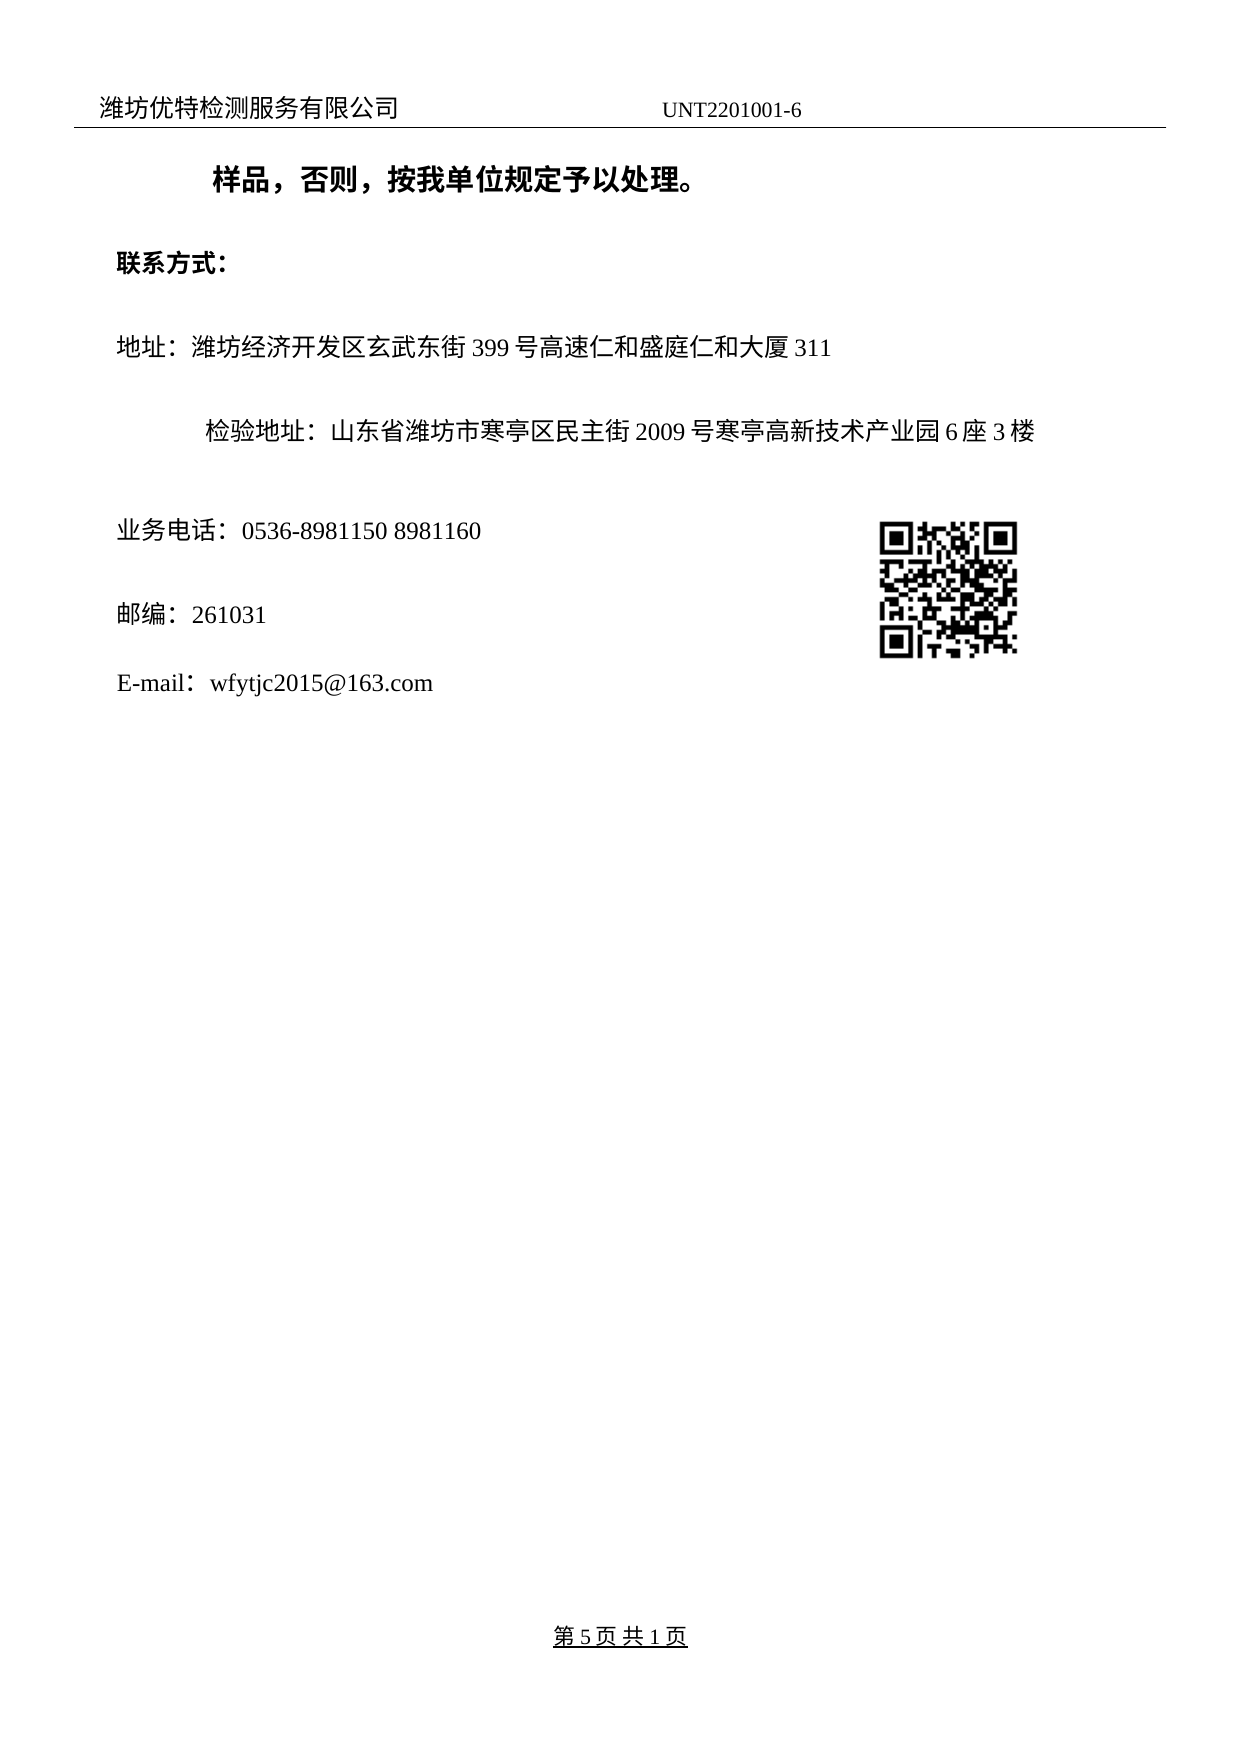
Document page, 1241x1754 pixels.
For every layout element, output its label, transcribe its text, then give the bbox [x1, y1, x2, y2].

table_cell [764, 494, 1135, 704]
picture [855, 497, 1044, 685]
table_cell 联系方式： 地址：潍坊经济开发区玄武东街399号高速仁和盛庭仁和大厦311 检验地址：山东省潍坊市寒亭区民主街2009号寒亭高新技术产业园6座3楼 [105, 211, 1135, 494]
table_cell 样品，否则，按我单位规定予以处理。 [105, 143, 1135, 211]
table_cell 业务电话：0536-8981150 8981160 邮编：261031 E-mail：wfytjc2015@163.com [105, 494, 764, 704]
